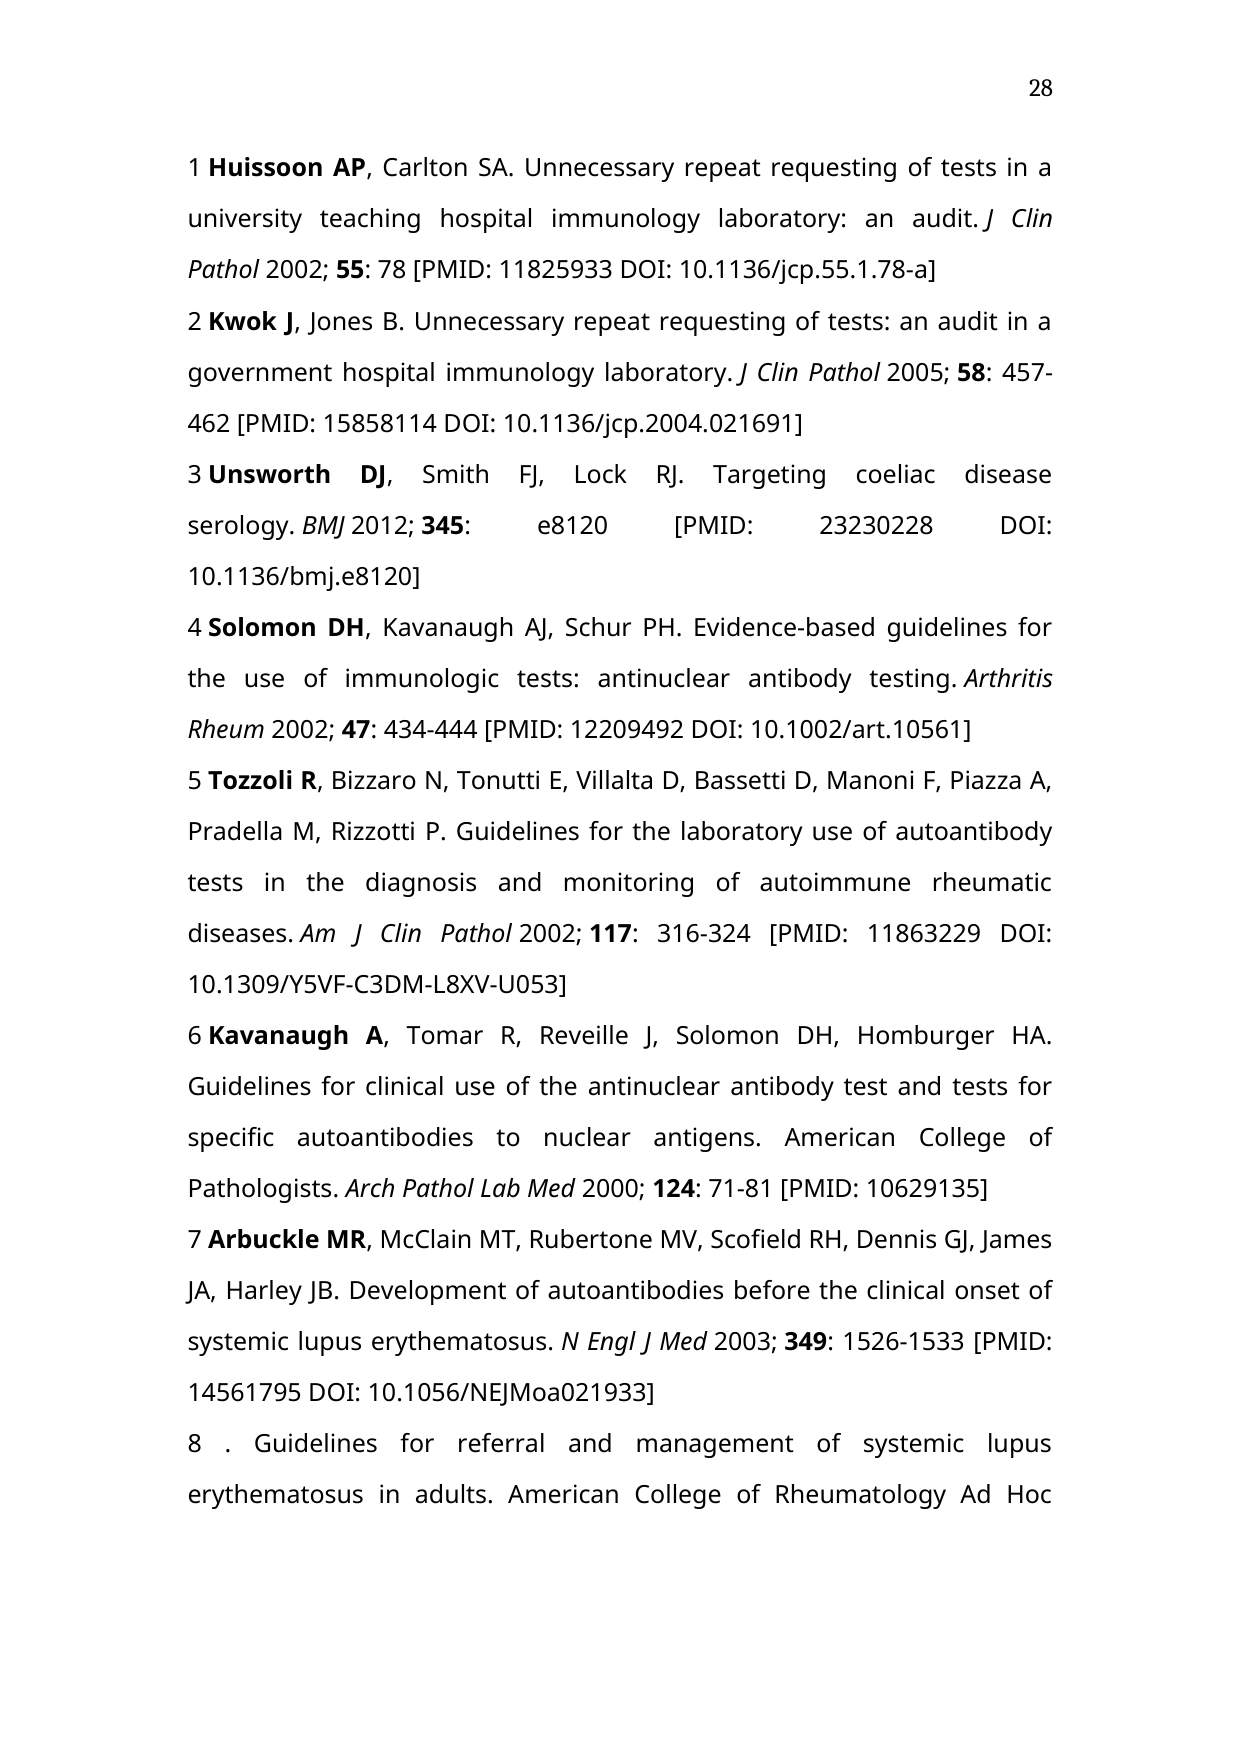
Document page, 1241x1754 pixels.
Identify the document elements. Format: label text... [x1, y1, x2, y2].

text 3 Unsworth DJ, Smith FJ, Lock RJ. Targeting coeliac disease serology. BMJ 2012; 345: e8120 [PMID: 23230228 DOI: 10.1136/bmj.e8120] [187, 456, 1053, 592]
text 1 Huissoon AP, Carlton SA. Unnecessary repeat requesting of tests in a university teaching hospital immunology laboratory: an audit. J Clin Pathol 2002; 55: 78 [PMID: 11825933 DOI: 10.1136/jcp.55.1.78-a] [187, 150, 1053, 286]
text 7 Arbuckle MR, McClain MT, Rubertone MV, Scofield RH, Dennis GJ, James JA, Harley JB. Development of autoantibodies before the clinical onset of systemic lupus erythematosus. N Engl J Med 2003; 349: 1526-1533 [PMID: 14561795 DOI: 10.1056/NEJMoa021933] [187, 1222, 1053, 1409]
text 6 Kavanaugh A, Tomar R, Reveille J, Solomon DH, Homburger HA. Guidelines for clinical use of the antinuclear antibody test and tests for specific autoantibodies to nuclear antigens. American College of Pathologists. Arch Pathol Lab Med 2000; 124: 71-81 [PMID: 10629135] [187, 1018, 1053, 1205]
text 2 Kwok J, Jones B. Unnecessary repeat requesting of tests: an audit in a government hospital immunology laboratory. J Clin Pathol 2005; 58: 457-462 [PMID: 15858114 DOI: 10.1136/jcp.2004.021691] [187, 303, 1053, 439]
text 5 Tozzoli R, Bizzaro N, Tonutti E, Villalta D, Bassetti D, Manoni F, Piazza A, Pradella M, Rizzotti P. Guidelines for the laboratory use of autoantibody tests in the diagnosis and monitoring of autoimmune rheumatic diseases. Am J Clin Pathol 2002; 117: 316-324 [PMID: 11863229 DOI: 10.1309/Y5VF-C3DM-L8XV-U053] [187, 762, 1053, 1001]
text 4 Solomon DH, Kavanaugh AJ, Schur PH. Evidence-based guidelines for the use of immunologic tests: antinuclear antibody testing. Arthritis Rheum 2002; 47: 434-444 [PMID: 12209492 DOI: 10.1002/art.10561] [187, 609, 1053, 746]
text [187, 1426, 1053, 1511]
